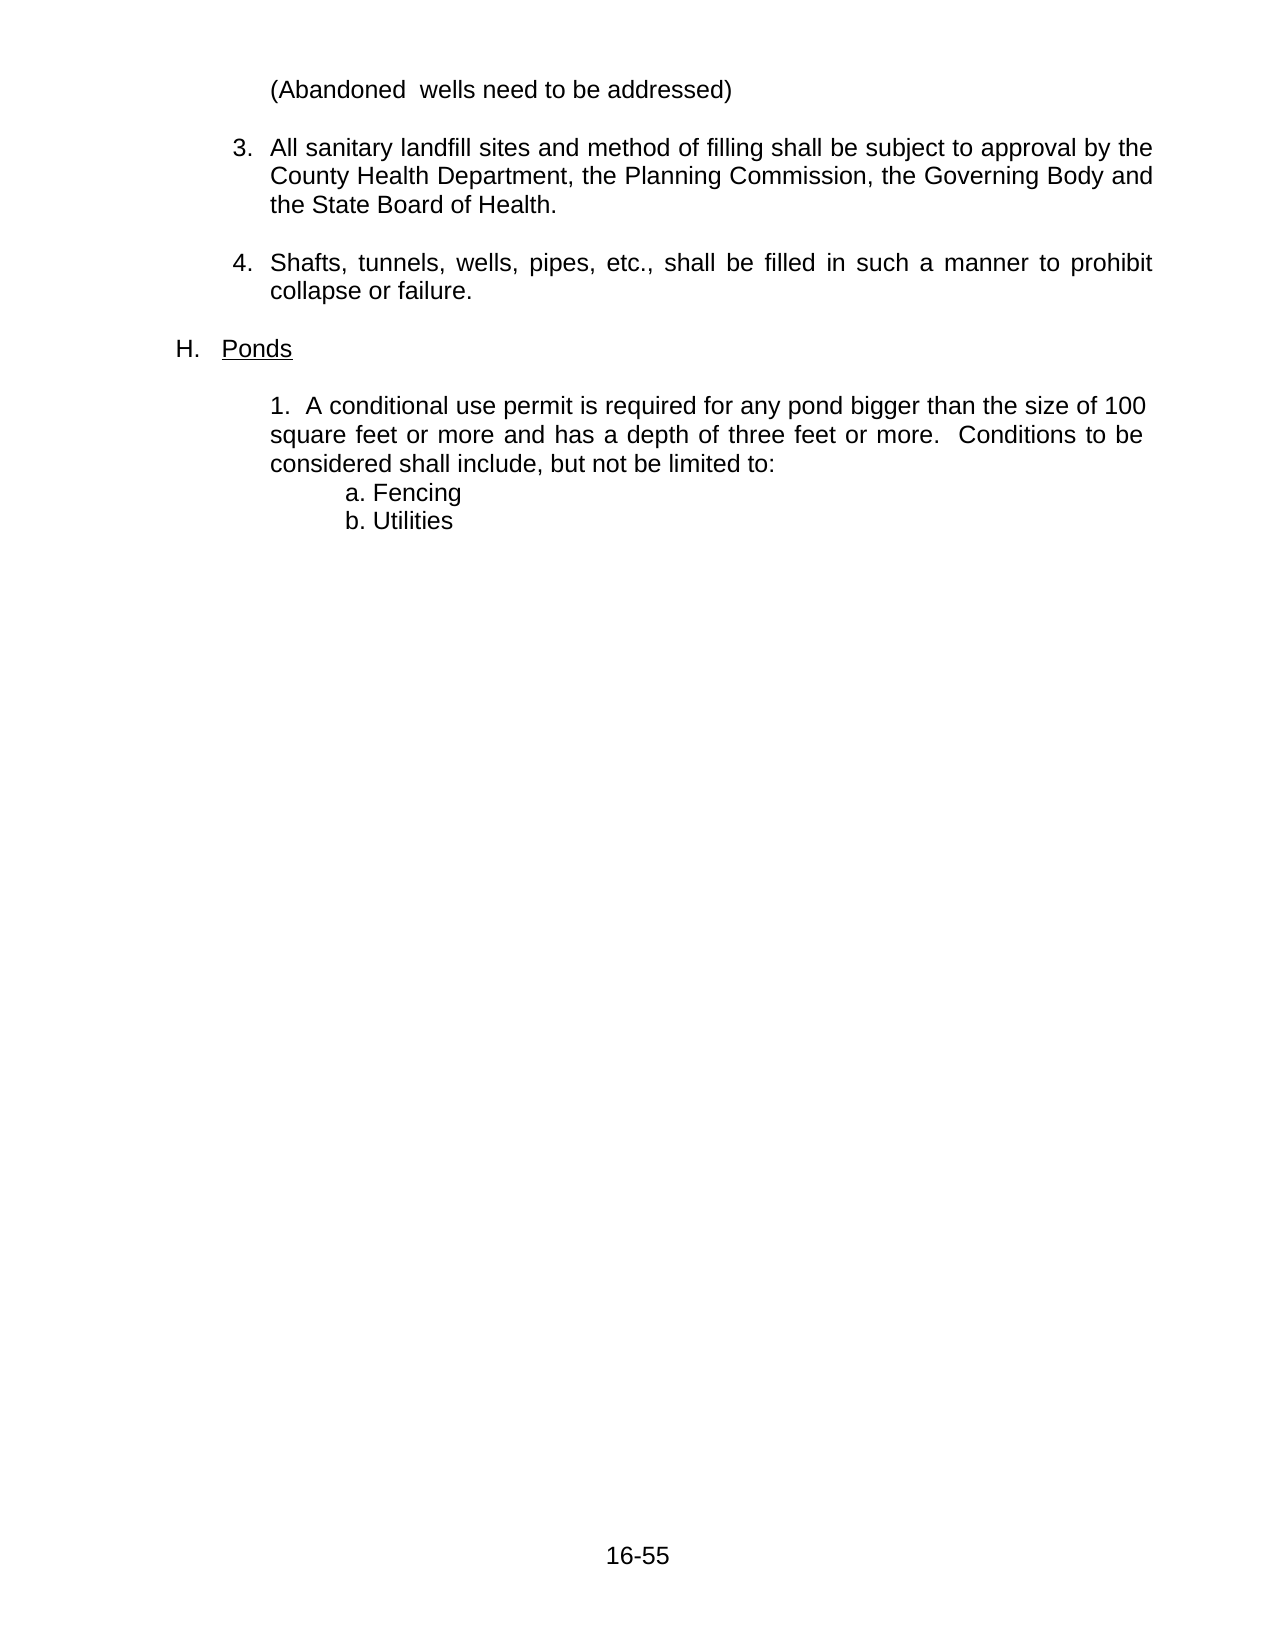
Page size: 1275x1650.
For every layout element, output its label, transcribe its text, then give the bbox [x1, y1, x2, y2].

list (Abandoned wells need to be addressed) [270, 75, 1155, 104]
text H. Ponds [120, 334, 1155, 362]
list Shafts, tunnels, wells, pipes, etc., shall be filled in such a manner to prohibit collapse or failure. [232, 247, 1155, 305]
text b. Utilities [120, 506, 1155, 535]
list All sanitary landfill sites and method of filling shall be subject to approval by the County Health Department, the Planning Commission, the Governing Body and the State Board of Health. [232, 132, 1155, 219]
text 1. A conditional use permit is required for any pond bigger than the size of 100 square feet or more and has a depth of three feet or more. Conditions to be considered shall include, but not be limited to: [120, 391, 1155, 477]
list 16-55 [120, 1541, 1155, 1570]
text a. Fencing [120, 477, 1155, 506]
